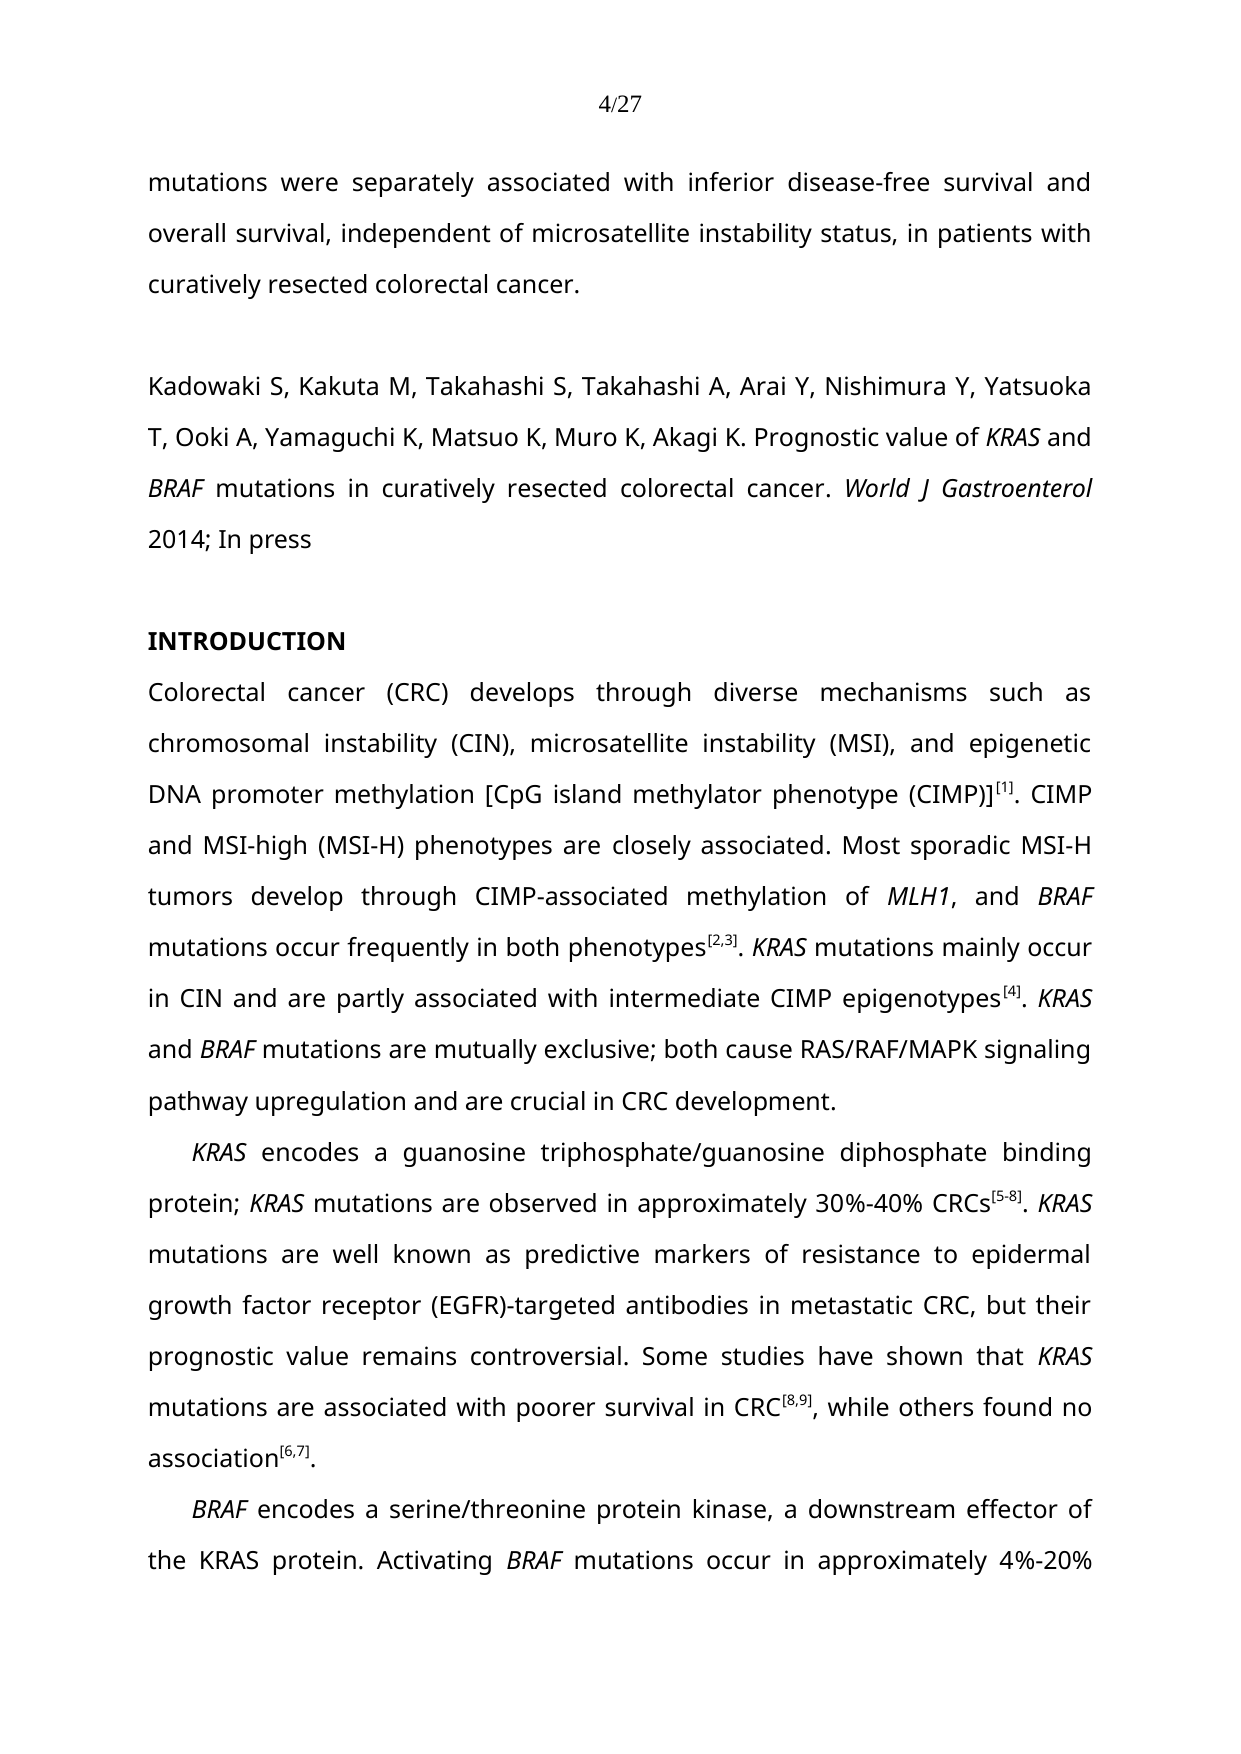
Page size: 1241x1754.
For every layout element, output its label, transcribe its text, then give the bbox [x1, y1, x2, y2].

text Colorectal cancer (CRC) develops through diverse mechanisms such as chromosomal instability (CIN), microsatellite instability (MSI), and epigenetic DNA promoter methylation [CpG island methylator phenotype (CIMP)][1]. CIMP and MSI-high (MSI-H) phenotypes are closely associated. Most sporadic MSI-H tumors develop through CIMP-associated methylation of MLH1, and BRAF mutations occur frequently in both phenotypes[2,3]. KRAS mutations mainly occur in CIN and are partly associated with intermediate CIMP epigenotypes[4]. KRAS and BRAF mutations are mutually exclusive; both cause RAS/RAF/MAPK signaling pathway upregulation and are crucial in CRC development. [148, 675, 1092, 1117]
text KRAS encodes a guanosine triphosphate/guanosine diphosphate binding protein; KRAS mutations are observed in approximately 30%-40% CRCs[5-8]. KRAS mutations are well known as predictive markers of resistance to epidermal growth factor receptor (EGFR)-targeted antibodies in metastatic CRC, but their prognostic value remains controversial. Some studies have shown that KRAS mutations are associated with poorer survival in CRC[8,9], while others found no association[6,7]. [148, 1134, 1092, 1474]
text Kadowaki S, Kakuta M, Takahashi S, Takahashi A, Arai Y, Nishimura Y, Yatsuoka T, Ooki A, Yamaguchi K, Matsuo K, Muro K, Akagi K. Prognostic value of KRAS and BRAF mutations in curatively resected colorectal cancer. World J Gastroenterol 2014; In press [148, 369, 1092, 556]
text INTRODUCTION [148, 624, 1092, 658]
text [148, 1492, 1092, 1577]
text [148, 164, 1092, 301]
